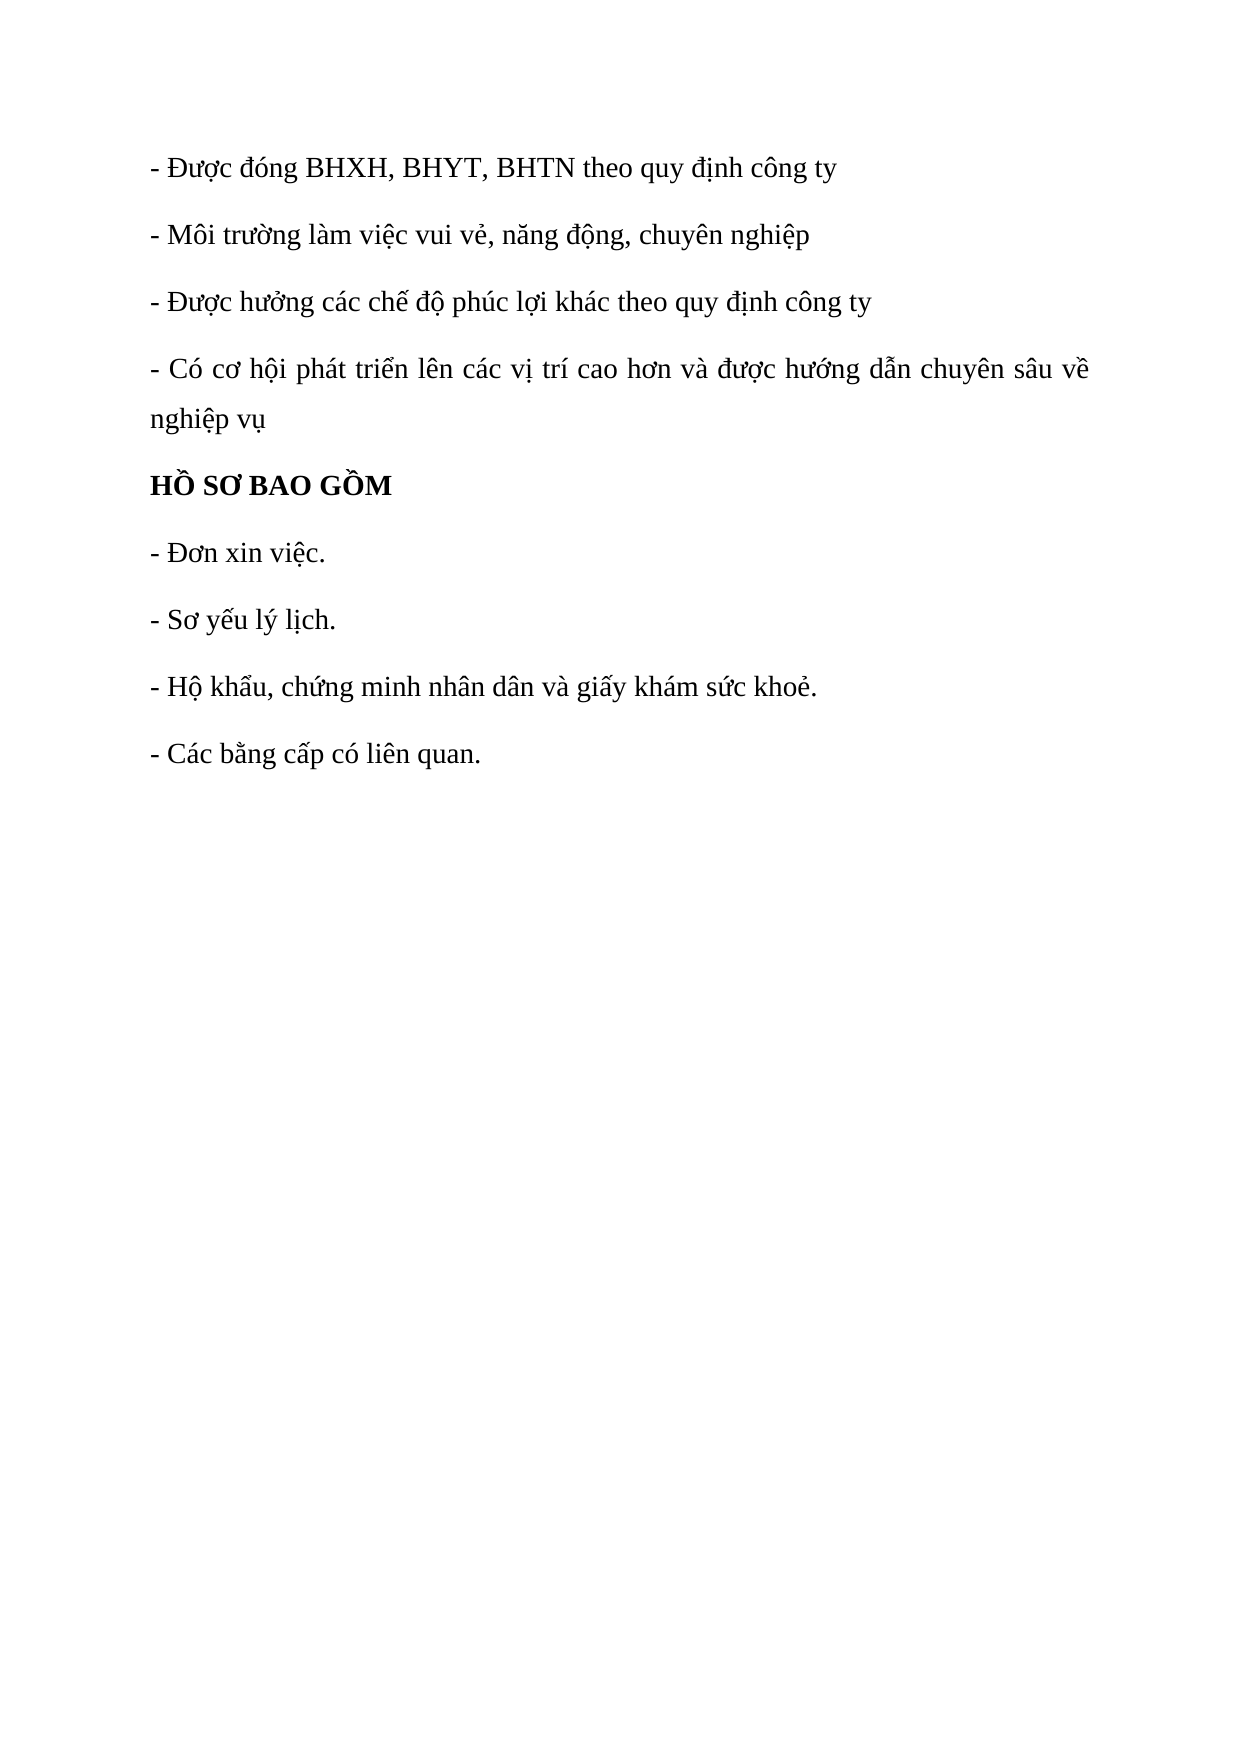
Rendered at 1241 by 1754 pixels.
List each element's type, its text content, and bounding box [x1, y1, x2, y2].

text - Các bằng cấp có liên quan. [150, 736, 1090, 770]
text HỒ SƠ BAO GỒM [150, 468, 1090, 502]
text - Có cơ hội phát triển lên các vị trí cao hơn và được hướng dẫn chuyên sâu về nghiệp vụ [150, 351, 1090, 435]
text - Đơn xin việc. [150, 535, 1090, 569]
text - Được đóng BHXH, BHYT, BHTN theo quy định công ty [150, 150, 1090, 183]
text - Môi trường làm việc vui vẻ, năng động, chuyên nghiệp [150, 217, 1090, 251]
text - Sơ yếu lý lịch. [150, 602, 1090, 636]
text - Được hưởng các chế độ phúc lợi khác theo quy định công ty [150, 284, 1090, 317]
text - Hộ khẩu, chứng minh nhân dân và giấy khám sức khoẻ. [150, 669, 1090, 703]
